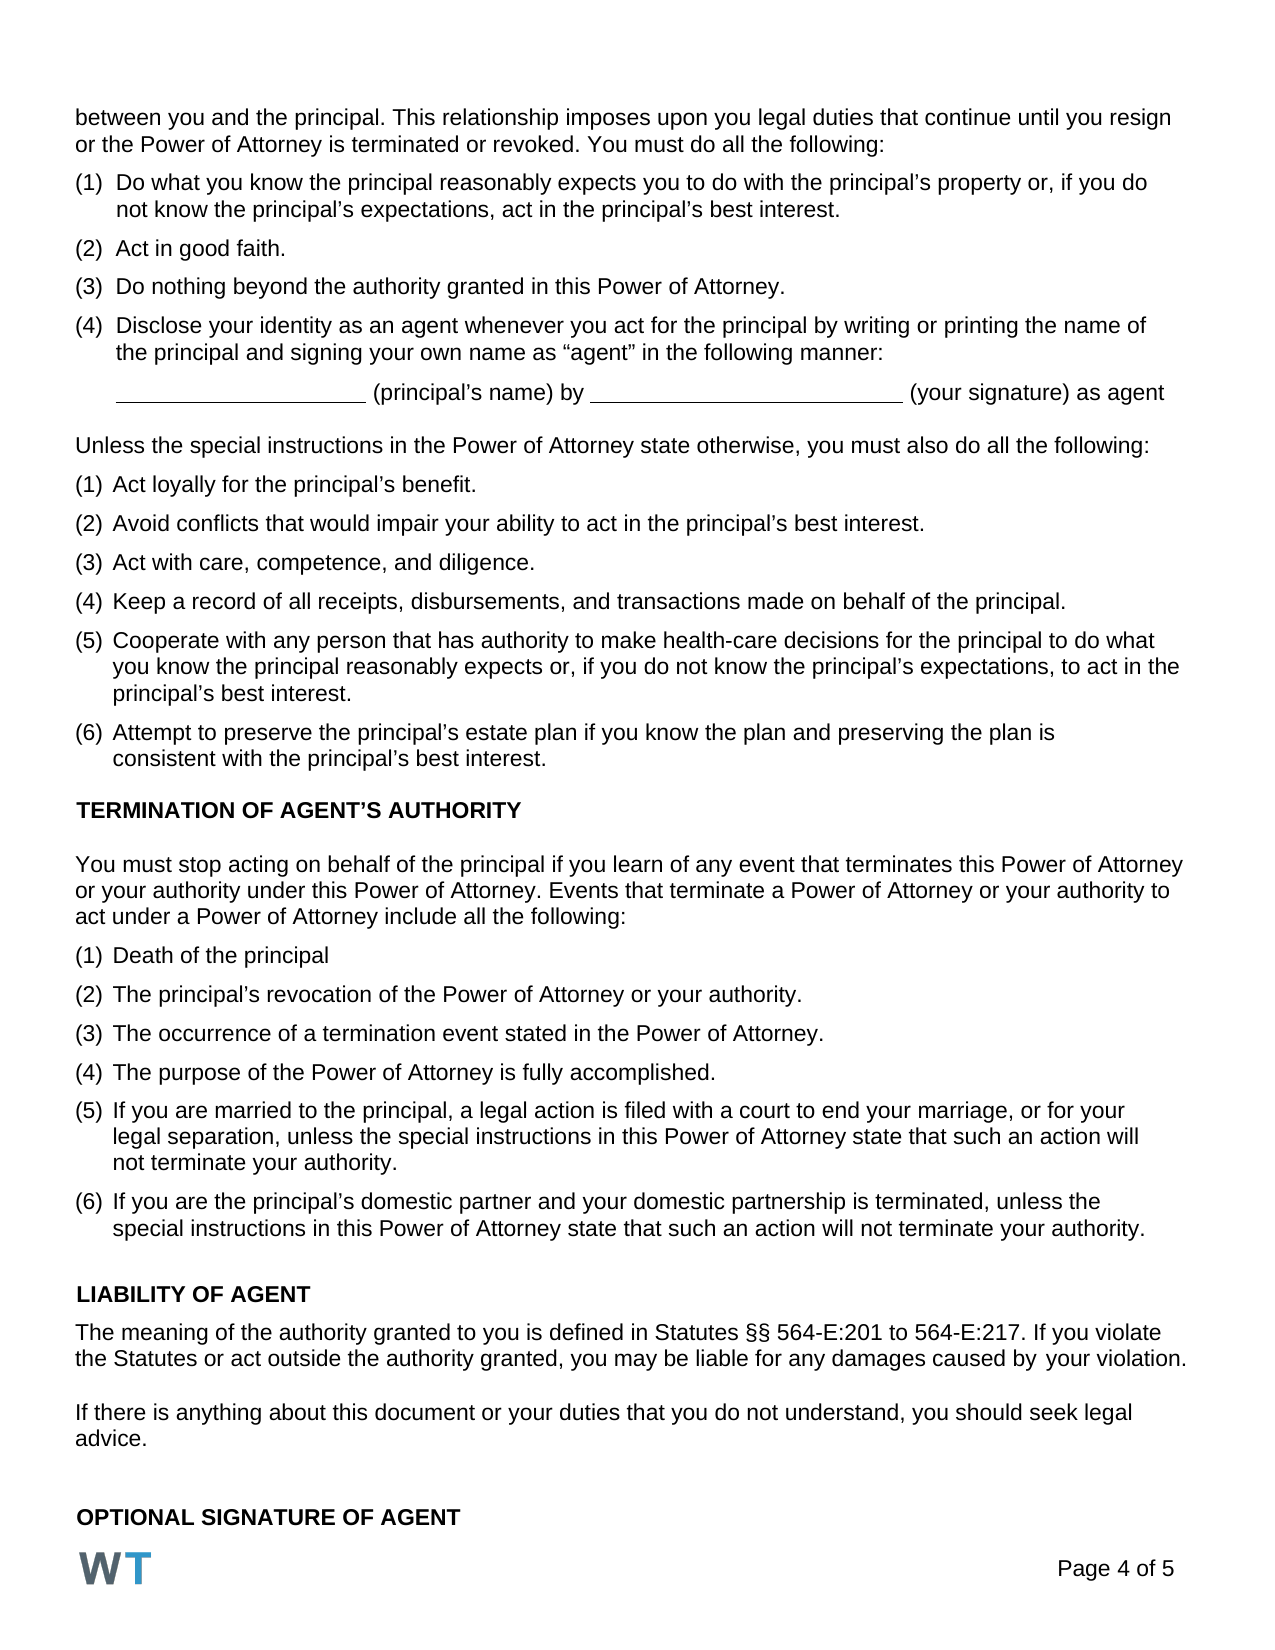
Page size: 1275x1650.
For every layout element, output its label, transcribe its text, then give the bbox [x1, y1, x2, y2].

list Keep a record of all receipts, disbursements, and transactions made on behalf of the principal. [75, 588, 1225, 614]
subtitle LIABILITY OF AGENT [76, 1281, 1200, 1307]
list Act with care, competence, and diligence. [75, 549, 1225, 576]
list Death of the principal [75, 942, 1225, 968]
list If you are married to the principal, a legal action is filed with a court to end your marriage, or for your legal separation, unless the special instructions in this Power of Attorney state that such an action will not terminate your authority. [75, 1098, 1171, 1176]
subtitle OPTIONAL SIGNATURE OF AGENT [76, 1504, 1200, 1531]
list The principal’s revocation of the Power of Attorney or your authority. [75, 981, 1225, 1007]
list Do nothing beyond the authority granted in this Power of Attorney. [75, 273, 1225, 300]
list Act loyally for the principal’s benefit. [75, 471, 1225, 497]
list The occurrence of a termination event stated in the Power of Attorney. [75, 1020, 1225, 1046]
text If there is anything about this document or your duties that you do not understand, you should seek legal advice. [75, 1399, 1188, 1451]
text Unless the special instructions in the Power of Attorney state otherwise, you must also do all the following: [75, 432, 1225, 458]
text You must stop acting on behalf of the principal if you learn of any event that terminates this Power of Attorney or your authority under this Power of Attorney. Events that terminate a Power of Attorney or your authority to act under a Power of Attorney include all the following: [75, 851, 1190, 930]
list Attempt to preserve the principal’s estate plan if you know the plan and preserving the plan is consistent with the principal’s best interest. [75, 719, 1156, 772]
list If you are the principal’s domestic partner and your domestic partnership is terminated, unless the special instructions in this Power of Attorney state that such an action will not terminate your authority. [75, 1188, 1169, 1241]
text (principal’s name) by (your signature) as agent [55, 379, 1225, 405]
subtitle TERMINATION OF AGENT’S AUTHORITY [76, 797, 1225, 824]
list Avoid conflicts that would impair your ability to act in the principal’s best interest. [75, 510, 1225, 536]
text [75, 104, 1188, 157]
list The purpose of the Power of Attorney is fully accomplished. [75, 1059, 1225, 1085]
list Act in good faith. [75, 234, 1225, 261]
picture [75, 1525, 157, 1606]
list Disclose your identity as an agent whenever you act for the principal by writing or printing the name of the principal and signing your own name as “agent” in the following manner: [75, 312, 1175, 365]
list Cooperate with any person that has authority to make health-care decisions for the principal to do what you know the principal reasonably expects or, if you do not know the principal’s expectations, to act in the principal’s best interest. [75, 627, 1188, 706]
list Do what you know the principal reasonably expects you to do with the principal’s property or, if you do not know the principal’s expectations, act in the principal’s best interest. [75, 169, 1176, 222]
text The meaning of the authority granted to you is defined in Statutes §§ 564-E:201 to 564-E:217. If you violate the Statutes or act outside the authority granted, you may be liable for any damages caused by your violation. [75, 1320, 1188, 1372]
